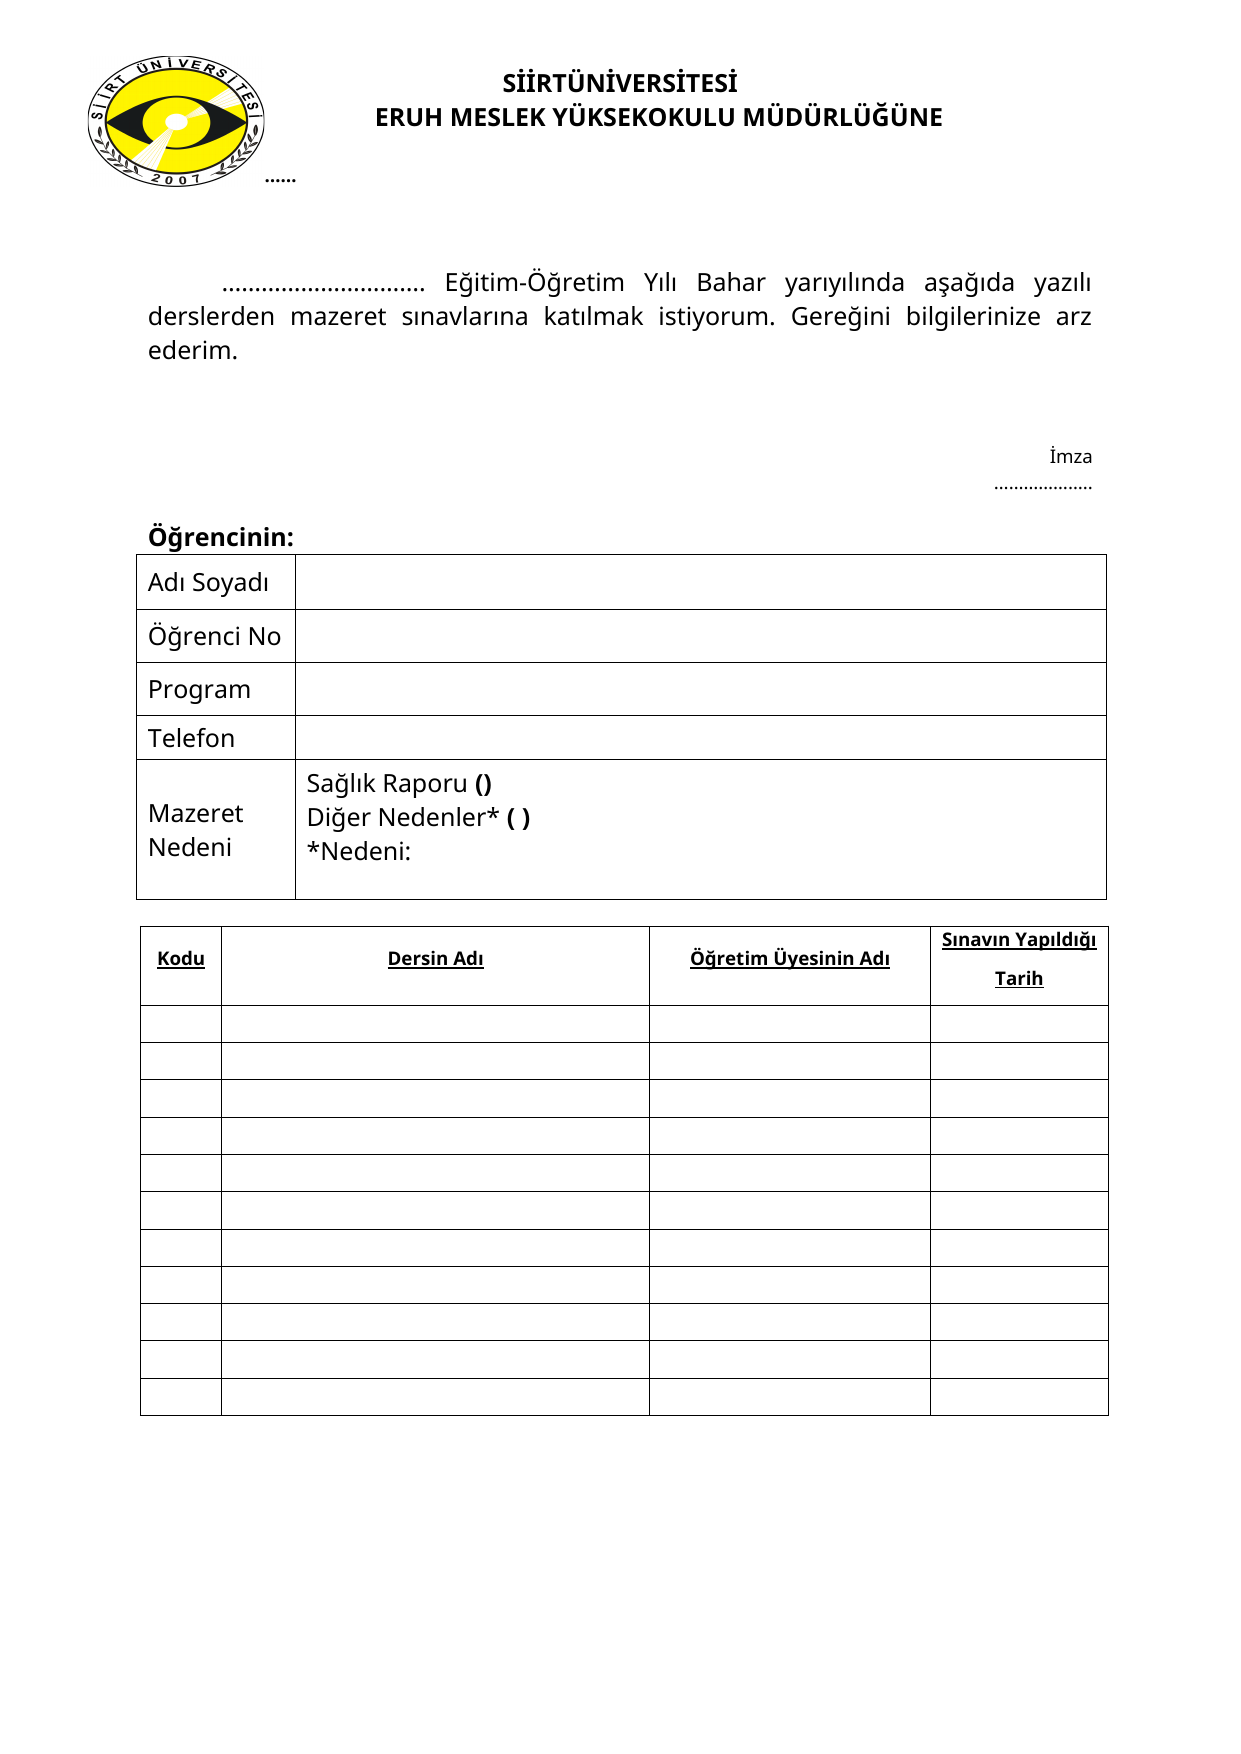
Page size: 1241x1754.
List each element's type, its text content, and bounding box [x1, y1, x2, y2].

table_cell [141, 1006, 221, 1042]
picture [87, 56, 265, 187]
table_header Öğretim Üyesinin Adı [650, 927, 930, 1005]
table_cell [296, 663, 1106, 715]
table_cell [296, 610, 1106, 662]
table_cell [931, 1155, 1108, 1191]
table_cell [931, 1006, 1108, 1042]
text ……………….. [148, 469, 1093, 494]
table_cell Telefon [137, 716, 295, 759]
table_cell [222, 1118, 649, 1154]
table_cell [141, 1080, 221, 1117]
table_cell [222, 1192, 649, 1228]
table_cell [650, 1379, 930, 1415]
table_cell [650, 1341, 930, 1378]
table_cell [141, 1267, 221, 1303]
table_cell [222, 1155, 649, 1191]
table_cell [141, 1379, 221, 1415]
table_cell [650, 1043, 930, 1079]
table_cell [650, 1192, 930, 1228]
text İmza [148, 443, 1093, 469]
table_cell [222, 1379, 649, 1415]
text Öğrencinin: [148, 520, 1093, 554]
table_cell [141, 1118, 221, 1154]
table_header Kodu [141, 927, 221, 1005]
table_header Dersin Adı [222, 927, 649, 1005]
table_cell [931, 1230, 1108, 1266]
table_cell [931, 1192, 1108, 1228]
table_cell [931, 1379, 1108, 1415]
table_cell [650, 1304, 930, 1340]
table_cell [222, 1043, 649, 1079]
table_cell [931, 1341, 1108, 1378]
table_cell [650, 1230, 930, 1266]
text ……../……../……… [148, 163, 1093, 188]
table_cell [141, 1230, 221, 1266]
table_cell [650, 1080, 930, 1117]
table_cell [931, 1304, 1108, 1340]
table_cell [650, 1155, 930, 1191]
table_cell [222, 1267, 649, 1303]
text SİİRTÜNİVERSİTESİ [265, 66, 1093, 100]
table_cell [222, 1006, 649, 1042]
table_cell [931, 1043, 1108, 1079]
table_cell [650, 1267, 930, 1303]
table_cell [650, 1006, 930, 1042]
text ERUH MESLEK YÜKSEKOKULU MÜDÜRLÜĞÜNE [265, 100, 1093, 134]
table_cell Program [137, 663, 295, 715]
table_cell Sağlık Raporu () Diğer Nedenler* ( ) *Nedeni: [296, 760, 1106, 899]
table_cell [141, 1043, 221, 1079]
table_cell [222, 1230, 649, 1266]
table_cell [141, 1155, 221, 1191]
table_cell [931, 1267, 1108, 1303]
table_cell Mazeret Nedeni [137, 760, 295, 899]
table_header Sınavın Yapıldığı Tarih [931, 927, 1108, 1005]
text …………………………. Eğitim-Öğretim Yılı Bahar yarıyılında aşağıda yazılı derslerden mazeret sınavlarına katılmak istiyorum. Gereğini bilgilerinize arz ederim. [148, 265, 1093, 367]
table_cell [222, 1080, 649, 1117]
table_cell [931, 1080, 1108, 1117]
table_cell [141, 1341, 221, 1378]
table_cell Öğrenci No [137, 610, 295, 662]
table_cell [222, 1341, 649, 1378]
table_header [296, 555, 1106, 609]
table_cell [650, 1118, 930, 1154]
table_cell [141, 1304, 221, 1340]
table_cell [141, 1192, 221, 1228]
table_cell [222, 1304, 649, 1340]
table_cell [296, 716, 1106, 759]
table_header Adı Soyadı [137, 555, 295, 609]
table_cell [931, 1118, 1108, 1154]
